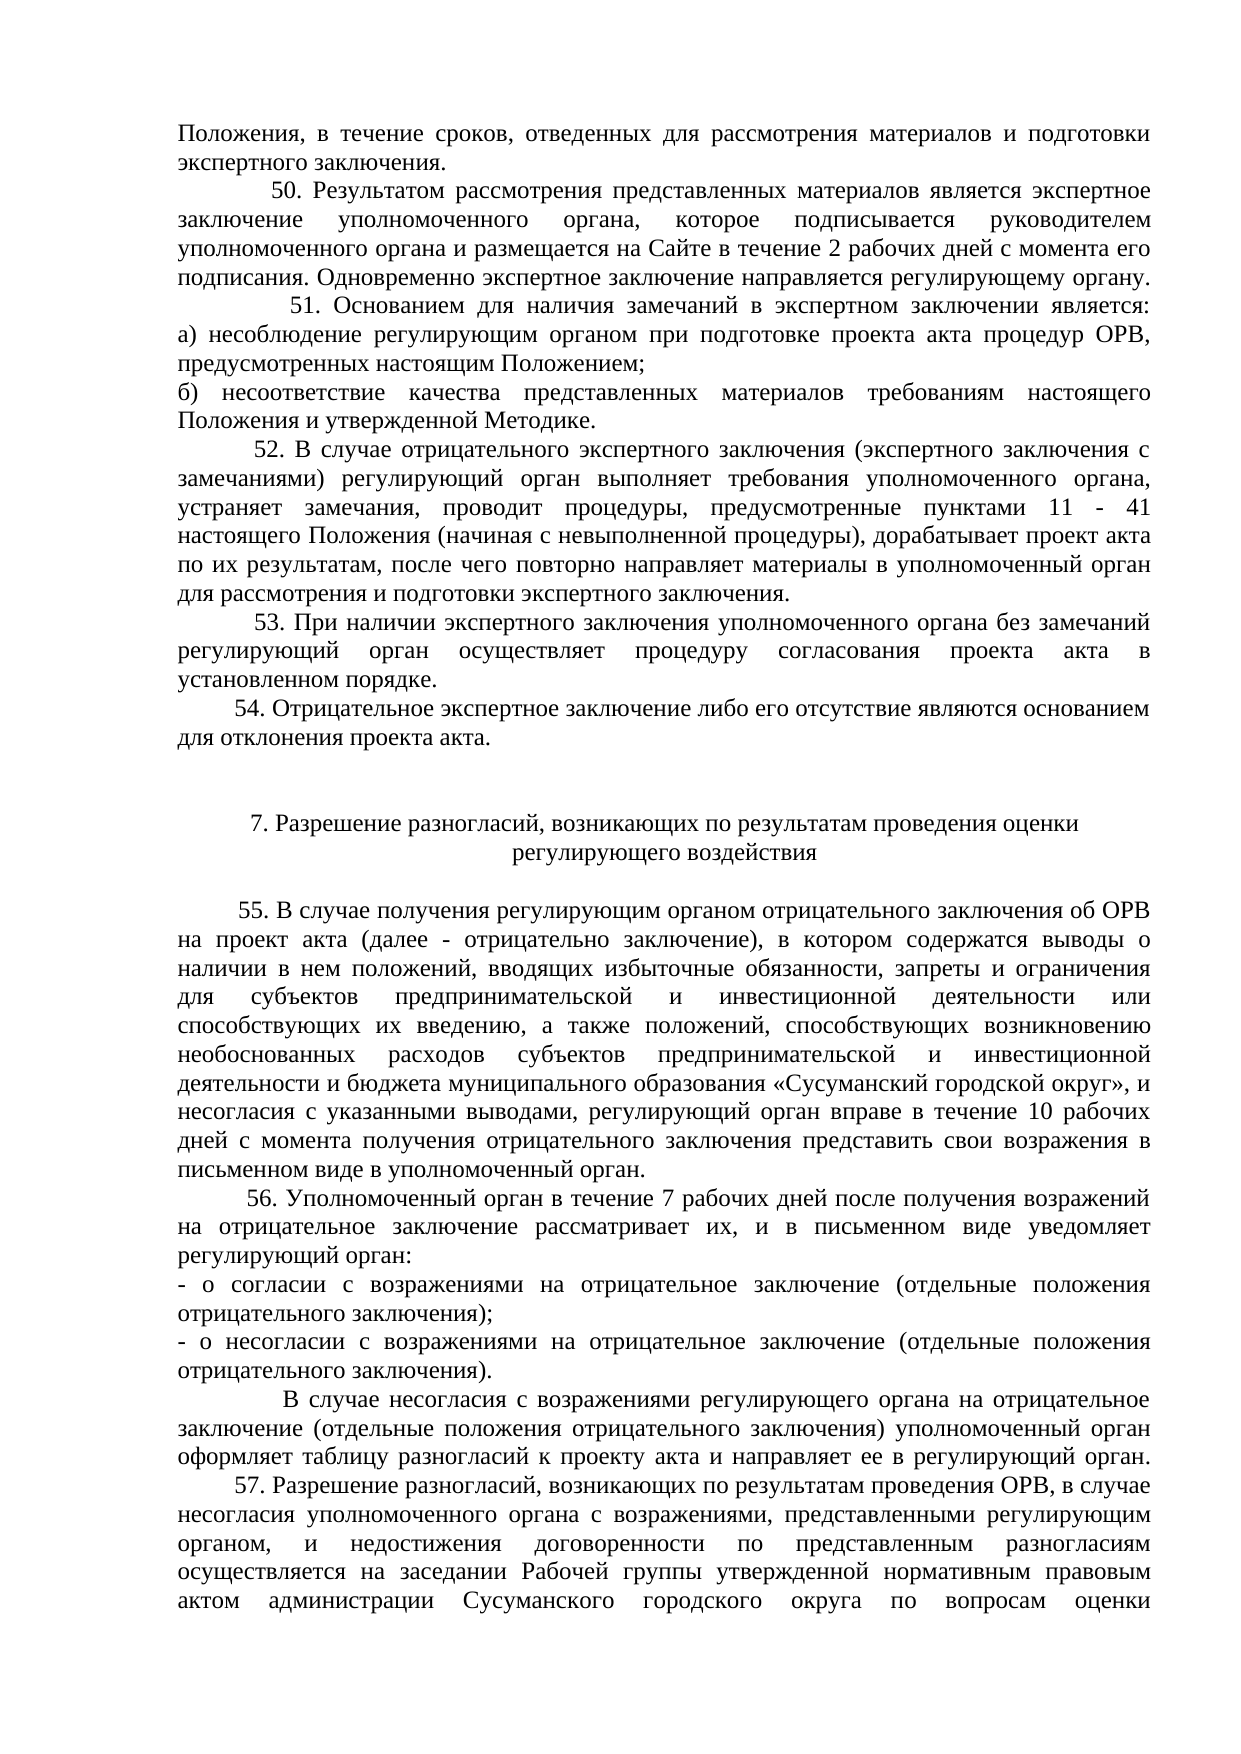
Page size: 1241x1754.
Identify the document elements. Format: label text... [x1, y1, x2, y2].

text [177, 118, 1152, 176]
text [177, 1384, 1152, 1614]
text 52. В случае отрицательного экспертного заключения (экспертного заключения с замечаниями) регулирующий орган выполняет требования уполномоченного органа, устраняет замечания, проводит процедуры, предусмотренные пунктами 11 - 41 настоящего Положения (начиная с невыполненной процедуры), дорабатывает проект акта по их результатам, после чего повторно направляет материалы в уполномоченный орган для рассмотрения и подготовки экспертного заключения. [177, 434, 1152, 607]
text 54. Отрицательное экспертное заключение либо его отсутствие являются основанием для отклонения проекта акта. [177, 693, 1152, 751]
text - о несогласии с возражениями на отрицательное заключение (отдельные положения отрицательного заключения). [177, 1326, 1152, 1384]
text 7. Разрешение разногласий, возникающих по результатам проведения оценки регулирующего воздействия [177, 808, 1152, 866]
text б) несоответствие качества представленных материалов требованиям настоящего Положения и утвержденной Методике. [177, 377, 1152, 434]
text 56. Уполномоченный орган в течение 7 рабочих дней после получения возражений на отрицательное заключение рассматривает их, и в письменном виде уведомляет регулирующий орган: [177, 1183, 1152, 1269]
text 50. Результатом рассмотрения представленных материалов является экспертное заключение уполномоченного органа, которое подписывается руководителем уполномоченного органа и размещается на Сайте в течение 2 рабочих дней с момента его подписания. Одновременно экспертное заключение направляется регулирующему органу. 51. Основанием для наличия замечаний в экспертном заключении является: а) несоблюдение регулирующим органом при подготовке проекта акта процедур ОРВ, предусмотренных настоящим Положением; [177, 176, 1152, 377]
text 53. При наличии экспертного заключения уполномоченного органа без замечаний регулирующий орган осуществляет процедуру согласования проекта акта в установленном порядке. [177, 607, 1152, 693]
text 55. В случае получения регулирующим органом отрицательного заключения об ОРВ на проект акта (далее - отрицательно заключение), в котором содержатся выводы о наличии в нем положений, вводящих избыточные обязанности, запреты и ограничения для субъектов предпринимательской и инвестиционной деятельности или способствующих их введению, а также положений, способствующих возникновению необоснованных расходов субъектов предпринимательской и инвестиционной деятельности и бюджета муниципального образования «Сусуманский городской округ», и несогласия с указанными выводами, регулирующий орган вправе в течение 10 рабочих дней с момента получения отрицательного заключения представить свои возражения в письменном виде в уполномоченный орган. [177, 895, 1152, 1183]
text - о согласии с возражениями на отрицательное заключение (отдельные положения отрицательного заключения); [177, 1269, 1152, 1326]
